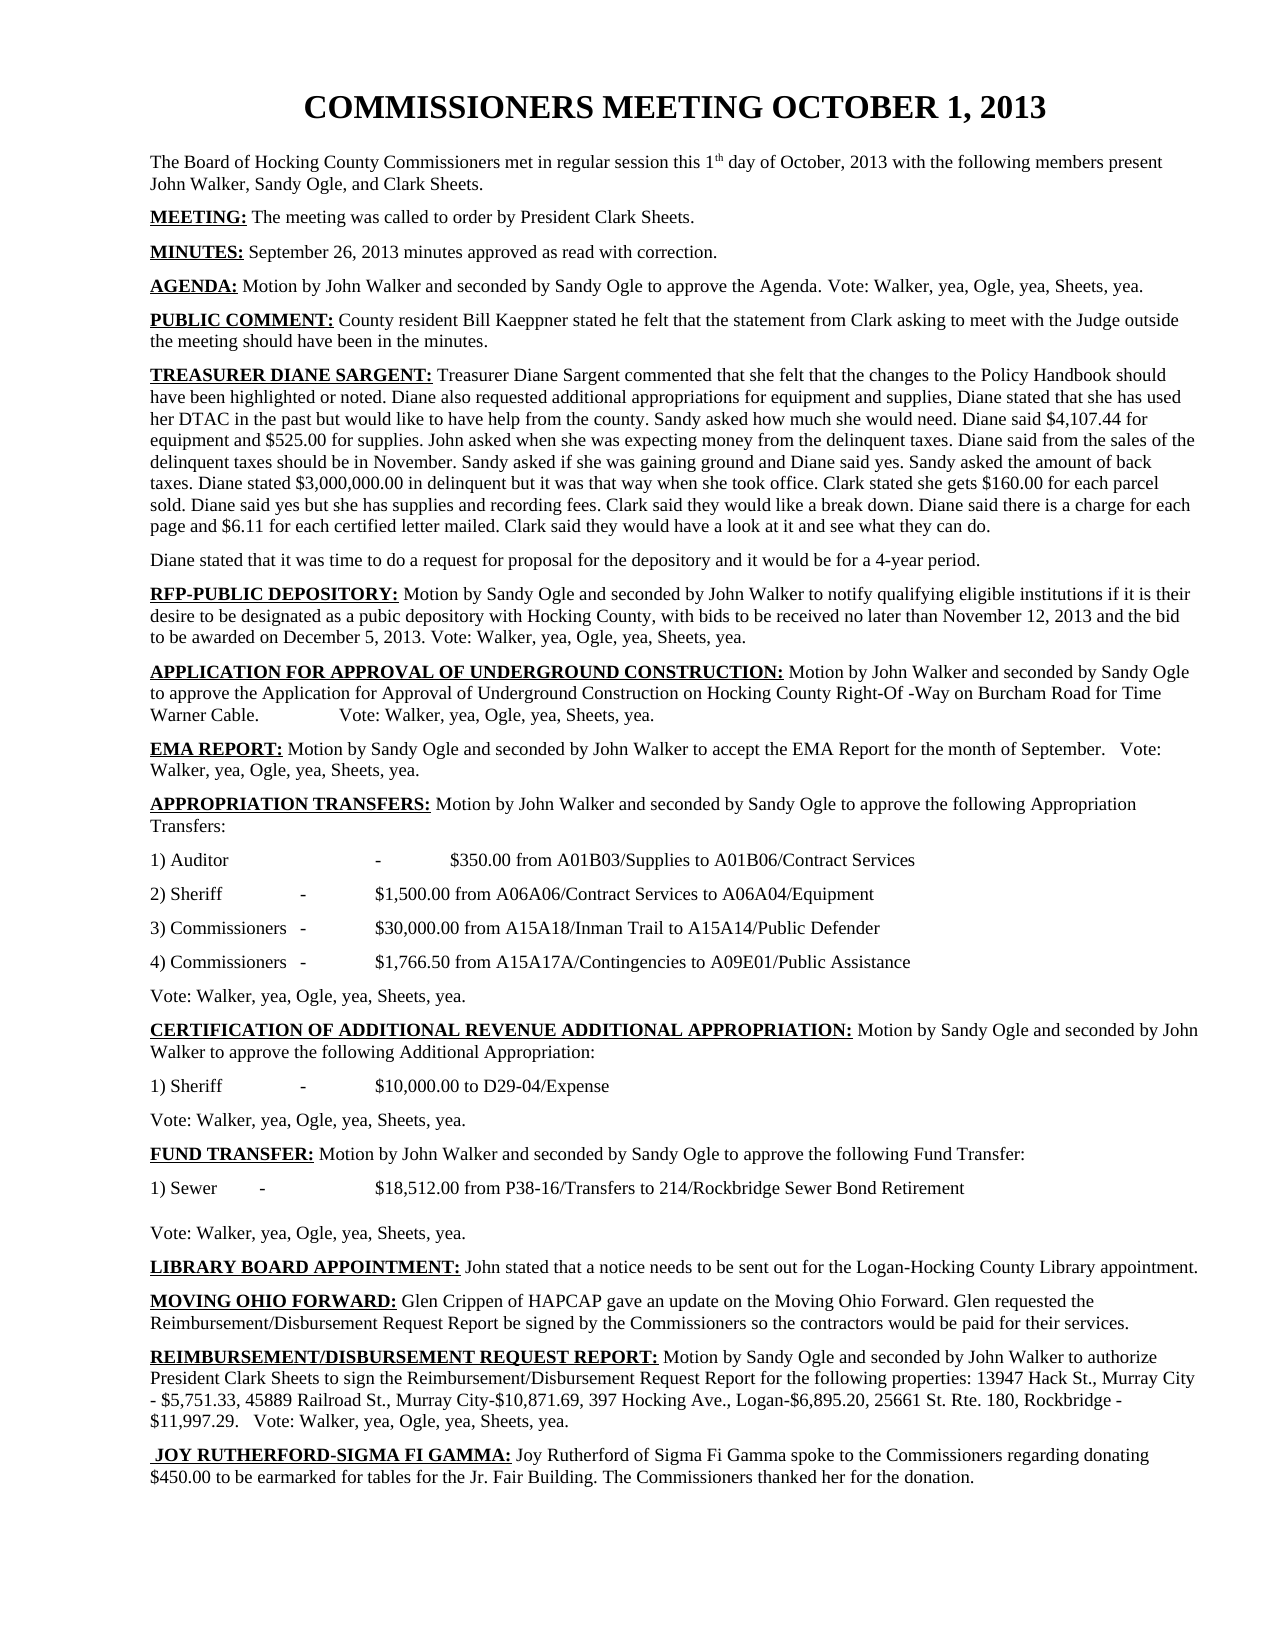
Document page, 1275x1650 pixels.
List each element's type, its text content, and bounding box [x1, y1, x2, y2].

text MINUTES: September 26, 2013 minutes approved as read with correction. [150, 241, 1200, 262]
text APPLICATION FOR APPROVAL OF UNDERGROUND CONSTRUCTION: Motion by John Walker and seconded by Sandy Ogle to approve the Application for Approval of Underground Construction on Hocking County Right-Of -Way on Burcham Road for Time Warner Cable. Vote: Walker, yea, Ogle, yea, Sheets, yea. [150, 661, 1200, 725]
text The Board of Hocking County Commissioners met in regular session this 1th day of October, 2013 with the following members present John Walker, Sandy Ogle, and Clark Sheets. [150, 151, 1200, 194]
text CERTIFICATION OF ADDITIONAL REVENUE ADDITIONAL APPROPRIATION: Motion by Sandy Ogle and seconded by John Walker to approve the following Additional Appropriation: [150, 1019, 1200, 1062]
text EMA REPORT: Motion by Sandy Ogle and seconded by John Walker to accept the EMA Report for the month of September. Vote: Walker, yea, Ogle, yea, Sheets, yea. [150, 738, 1200, 781]
text 1) Sewer - $18,512.00 from P38-16/Transfers to 214/Rockbridge Sewer Bond Retirement [150, 1177, 1200, 1199]
text LIBRARY BOARD APPOINTMENT: John stated that a notice needs to be sent out for the Logan-Hocking County Library appointment. [150, 1256, 1200, 1277]
text MEETING: The meeting was called to order by President Clark Sheets. [150, 206, 1200, 228]
text Vote: Walker, yea, Ogle, yea, Sheets, yea. [150, 985, 1200, 1007]
text REIMBURSEMENT/DISBURSEMENT REQUEST REPORT: Motion by Sandy Ogle and seconded by John Walker to authorize President Clark Sheets to sign the Reimbursement/Disbursement Request Report for the following properties: 13947 Hack St., Murray City - $5,751.33, 45889 Railroad St., Murray City-$10,871.69, 397 Hocking Ave., Logan-$6,895.20, 25661 St. Rte. 180, Rockbridge - $11,997.29. Vote: Walker, yea, Ogle, yea, Sheets, yea. [150, 1346, 1200, 1432]
text TREASURER DIANE SARGENT: Treasurer Diane Sargent commented that she felt that the changes to the Policy Handbook should have been highlighted or noted. Diane also requested additional appropriations for equipment and supplies, Diane stated that she has used her DTAC in the past but would like to have help from the county. Sandy asked how much she would need. Diane said $4,107.44 for equipment and $525.00 for supplies. John asked when she was expecting money from the delinquent taxes. Diane said from the sales of the delinquent taxes should be in November. Sandy asked if she was gaining ground and Diane said yes. Sandy asked the amount of back taxes. Diane stated $3,000,000.00 in delinquent but it was that way when she took office. Clark stated she gets $160.00 for each parcel sold. Diane said yes but she has supplies and recording fees. Clark said they would like a break down. Diane said there is a charge for each page and $6.11 for each certified letter mailed. Clark said they would have a look at it and see what they can do. [150, 364, 1200, 537]
text FUND TRANSFER: Motion by John Walker and seconded by Sandy Ogle to approve the following Fund Transfer: [150, 1143, 1200, 1164]
text 4) Commissioners - $1,766.50 from A15A17A/Contingencies to A09E01/Public Assistance [150, 951, 1200, 973]
text PUBLIC COMMENT: County resident Bill Kaeppner stated he felt that the statement from Clark asking to meet with the Judge outside the meeting should have been in the minutes. [150, 309, 1200, 352]
text Diane stated that it was time to do a request for proposal for the depository and it would be for a 4-year period. [150, 549, 1200, 571]
text Vote: Walker, yea, Ogle, yea, Sheets, yea. [150, 1109, 1200, 1131]
text Vote: Walker, yea, Ogle, yea, Sheets, yea. [150, 1222, 1200, 1243]
text 1) Auditor - $350.00 from A01B03/Supplies to A01B06/Contract Services [150, 849, 1200, 871]
text APPROPRIATION TRANSFERS: Motion by John Walker and seconded by Sandy Ogle to approve the following Appropriation Transfers: [150, 793, 1200, 836]
text JOY RUTHERFORD-SIGMA FI GAMMA: Joy Rutherford of Sigma Fi Gamma spoke to the Commissioners regarding donating $450.00 to be earmarked for tables for the Jr. Fair Building. The Commissioners thanked her for the donation. [150, 1444, 1200, 1487]
text AGENDA: Motion by John Walker and seconded by Sandy Ogle to approve the Agenda. Vote: Walker, yea, Ogle, yea, Sheets, yea. [150, 274, 1200, 296]
text 2) Sheriff - $1,500.00 from A06A06/Contract Services to A06A04/Equipment [150, 883, 1200, 904]
text RFP-PUBLIC DEPOSITORY: Motion by Sandy Ogle and seconded by John Walker to notify qualifying eligible institutions if it is their desire to be designated as a pubic depository with Hocking County, with bids to be received no later than November 12, 2013 and the bid to be awarded on December 5, 2013. Vote: Walker, yea, Ogle, yea, Sheets, yea. [150, 583, 1200, 648]
text 1) Sheriff - $10,000.00 to D29-04/Expense [150, 1075, 1200, 1096]
text 3) Commissioners - $30,000.00 from A15A18/Inman Trail to A15A14/Public Defender [150, 917, 1200, 939]
text MOVING OHIO FORWARD: Glen Crippen of HAPCAP gave an update on the Moving Ohio Forward. Glen requested the Reimbursement/Disbursement Request Report be signed by the Commissioners so the contractors would be paid for their services. [150, 1290, 1200, 1333]
